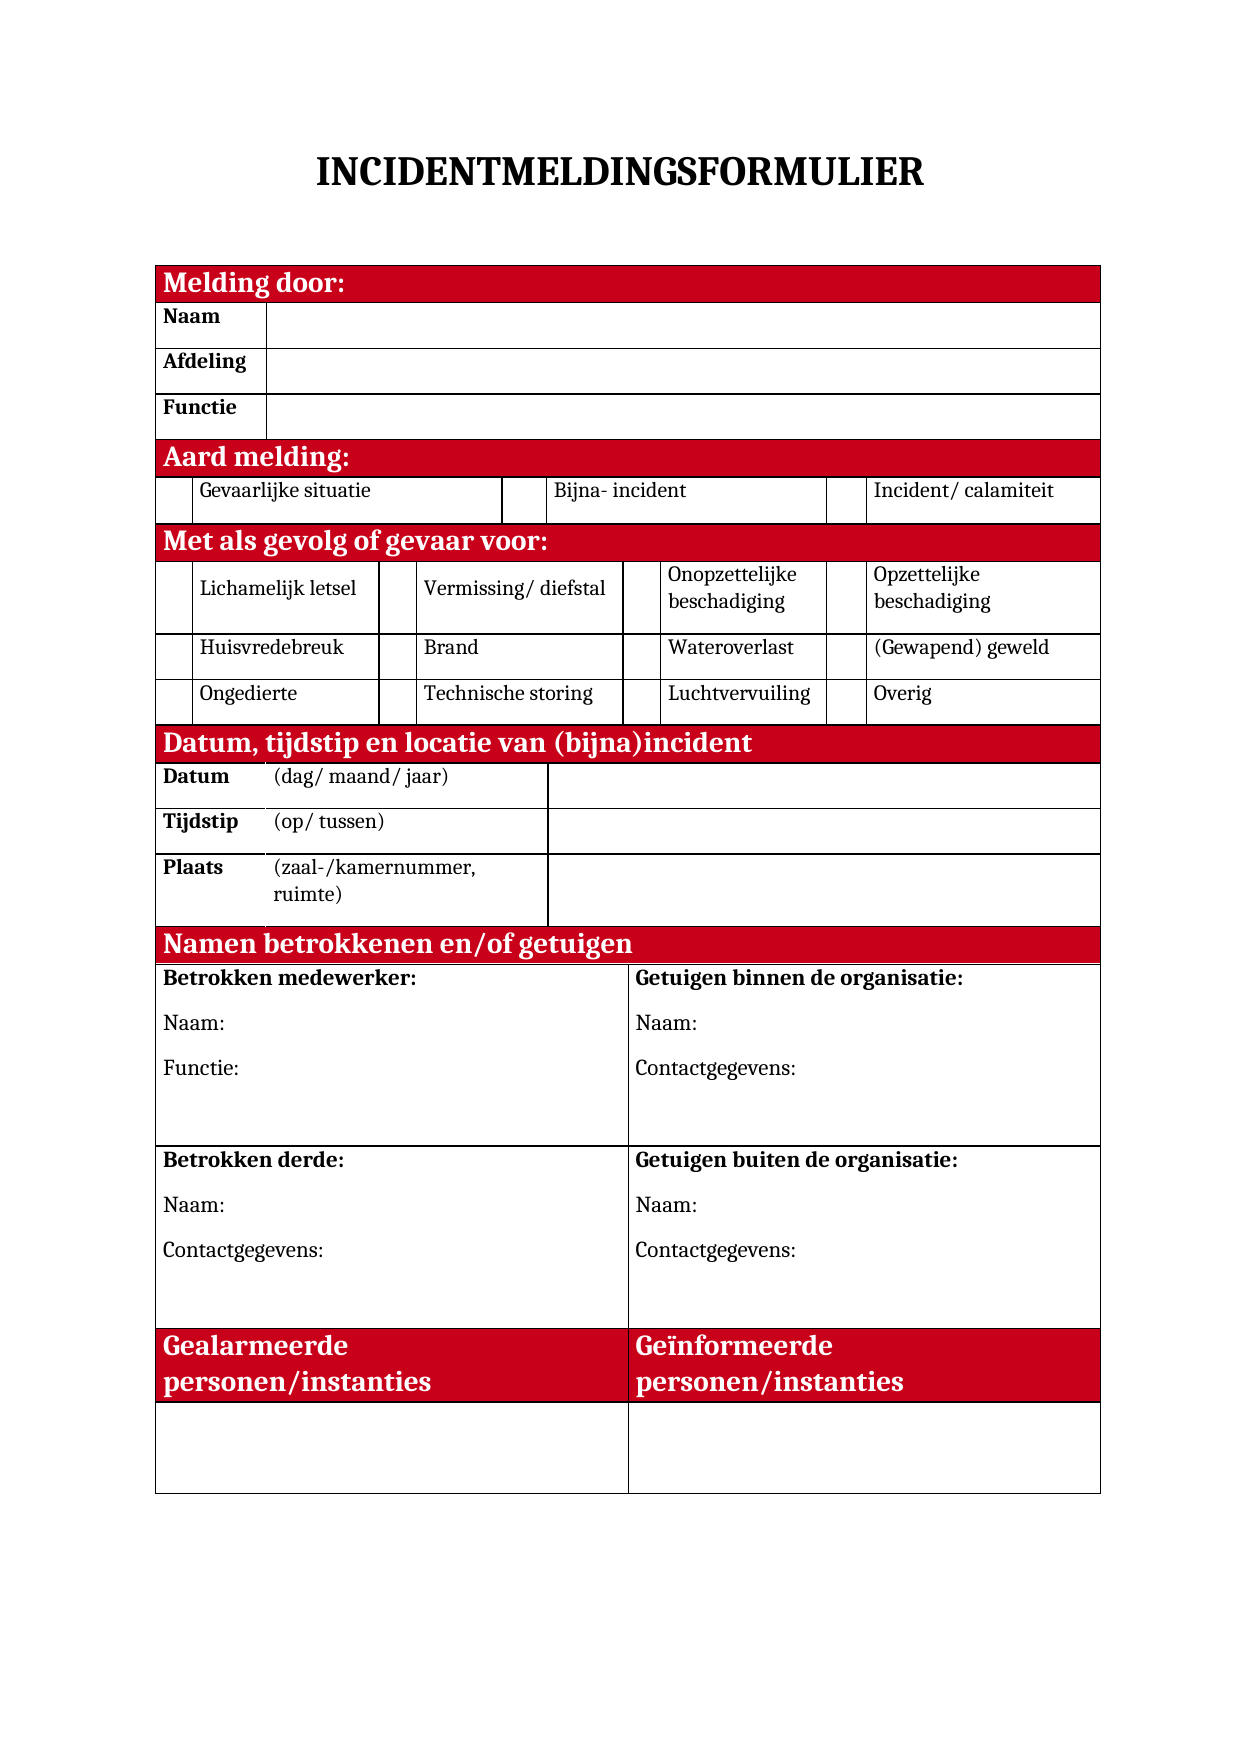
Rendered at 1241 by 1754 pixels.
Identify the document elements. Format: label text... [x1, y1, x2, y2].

table_cell Bijna- incident [547, 478, 826, 523]
table_cell Wateroverlast [661, 635, 826, 679]
table_cell Tijdstip [156, 809, 265, 853]
table_cell [156, 635, 192, 679]
table_cell Datum, tijdstip en locatie van (bijna)incident [156, 726, 1100, 762]
table_cell [380, 562, 416, 633]
table_cell Technische storing [417, 680, 622, 724]
table_cell [156, 680, 192, 724]
table_cell [629, 1403, 1100, 1493]
table_cell Namen betrokkenen en/of getuigen [156, 927, 1100, 963]
table_cell Onopzettelijke beschadiging [661, 562, 826, 633]
table_cell Lichamelijk letsel [193, 562, 378, 633]
table_cell Overig [867, 680, 1100, 724]
table_cell Datum [156, 764, 265, 807]
table_cell [156, 478, 192, 523]
table_cell Brand [417, 635, 622, 679]
table_cell [624, 562, 660, 633]
table_header Melding door: [156, 266, 1100, 302]
table_cell [549, 855, 1100, 926]
table_cell (dag/ maand/ jaar) [266, 764, 547, 807]
table_cell Betrokken medewerker: Naam: Functie: [156, 965, 628, 1145]
table_cell (op/ tussen) [266, 809, 547, 853]
table_cell Plaats [156, 855, 265, 926]
table_cell (zaal-/kamernummer, ruimte) [266, 855, 547, 926]
table_cell [267, 303, 1100, 347]
table_cell Getuigen binnen de organisatie: Naam: Contactgegevens: [629, 965, 1100, 1145]
table_cell Gealarmeerde personen/instanties [156, 1329, 628, 1401]
table_cell [267, 395, 1100, 438]
table_cell [156, 1403, 628, 1493]
table_cell Aard melding: [156, 440, 1100, 476]
table_cell Getuigen buiten de organisatie: Naam: Contactgegevens: [629, 1147, 1100, 1327]
table_cell [827, 680, 866, 724]
table_cell [827, 635, 866, 679]
table_cell [549, 764, 1100, 807]
table_cell Luchtvervuiling [661, 680, 826, 724]
table_cell [624, 635, 660, 679]
table_cell Afdeling [156, 349, 266, 393]
table_cell [267, 349, 1100, 393]
title Incidentmeldingsformulier [148, 148, 1092, 196]
table_cell (Gewapend) geweld [867, 635, 1100, 679]
table_cell Vermissing/ diefstal [417, 562, 622, 633]
table_cell Met als gevolg of gevaar voor: [156, 525, 1100, 561]
table_cell Huisvredebreuk [193, 635, 378, 679]
table_cell [827, 478, 866, 523]
table_cell Gevaarlijke situatie [193, 478, 501, 523]
table_cell Ongedierte [193, 680, 378, 724]
table_cell [380, 680, 416, 724]
table_cell Betrokken derde: Naam: Contactgegevens: [156, 1147, 628, 1327]
table_cell [827, 562, 866, 633]
table_cell [503, 478, 546, 523]
table_cell Opzettelijke beschadiging [867, 562, 1100, 633]
table_cell [549, 809, 1100, 853]
table_cell Geïnformeerde personen/instanties [629, 1329, 1100, 1401]
table_cell Naam [156, 303, 266, 347]
table_cell Functie [156, 395, 266, 438]
table_cell [624, 680, 660, 724]
table_cell [380, 635, 416, 679]
table_cell Incident/ calamiteit [867, 478, 1100, 523]
table_cell [156, 562, 192, 633]
